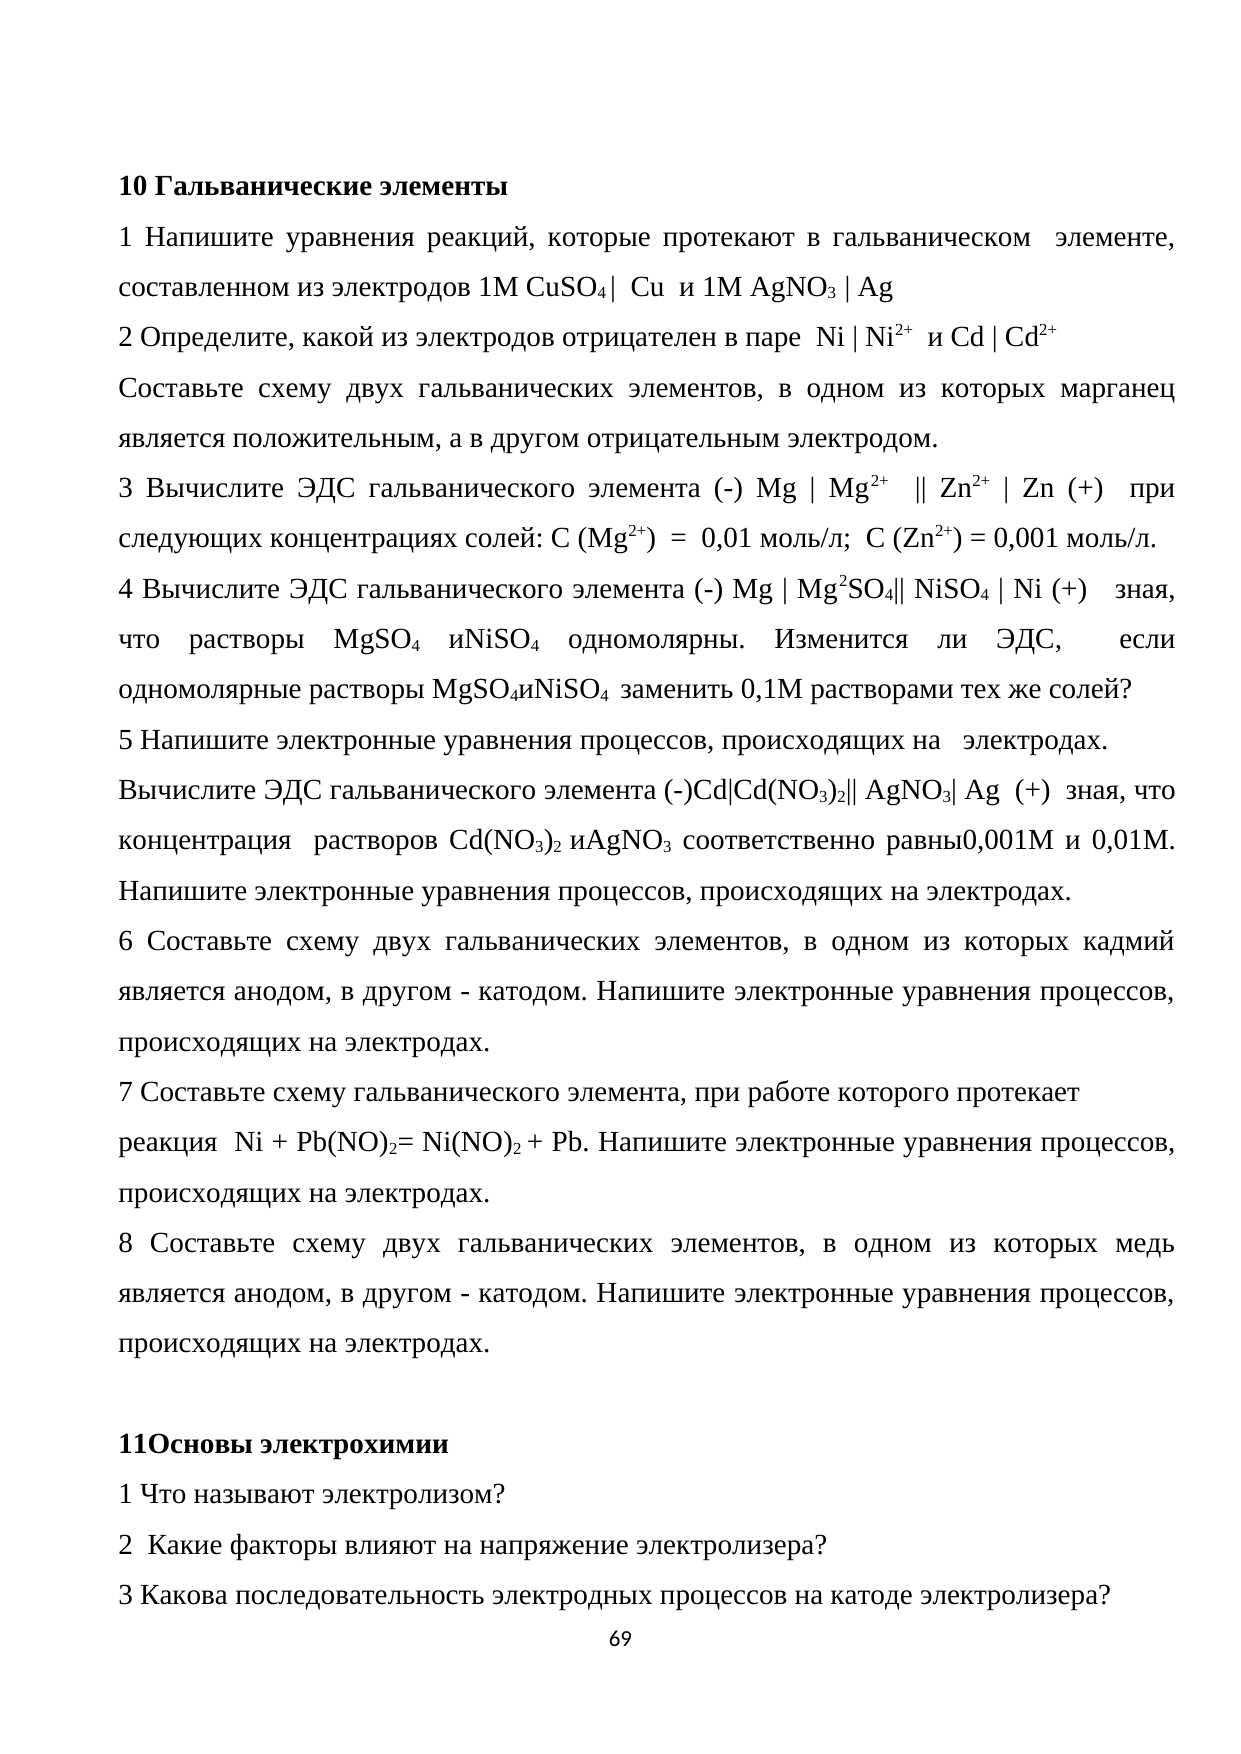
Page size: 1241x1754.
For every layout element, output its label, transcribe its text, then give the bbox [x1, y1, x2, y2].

text 1 Что называют электролизом? [118, 1477, 1176, 1510]
text 3 Какова последовательность электродных процессов на катоде электролизера? [118, 1577, 1176, 1611]
text 3 Вычислите ЭДС гальванического элемента (-) Мg | Mg2+ || Zn2+ | Zn (+) при следующих концентрациях солей: С (Mg2+) = 0,01 моль/л; С (Zn2+) = 0,001 моль/л. [118, 470, 1176, 554]
text 6 Составьте схему двух гальванических элементов, в одном из которых кадмий является анодом, в другом - катодом. Напишите электронные уравнения процессов, происходящих на электродах. [118, 923, 1176, 1057]
text 4 Вычислите ЭДС гальванического элемента (-) Мg | Mg2SO4|| NiSO4 | Ni (+) зная, что растворы МgSO4 иNiSO4 одномолярны. Изменится ли ЭДС, если одномолярные растворы МgSO4иNiSO4 заменить 0,1М растворами тех же солей? [118, 571, 1176, 705]
text 8 Составьте схему двух гальванических элементов, в одном из которых медь является анодом, в другом - катодом. Напишите электронные уравнения процессов, происходящих на электродах. [118, 1225, 1176, 1359]
text 7 Составьте схему гальванического элемента, при работе которого протекает [118, 1074, 1176, 1108]
text 2 Определите, какой из электродов отрицателен в паре Ni | Ni2+ и Cd | Cd2+ [118, 319, 1176, 353]
text Составьте схему двух гальванических элементов, в одном из которых марганец является положительным, а в другом отрицательным электродом. [118, 370, 1176, 453]
text реакция Ni + Pb(NO)2= Ni(NO)2 + Pb. Напишите электронные уравнения процессов, происходящих на электродах. [118, 1124, 1176, 1208]
text 2 Какие факторы влияют на напряжение электролизера? [118, 1527, 1176, 1560]
list 11Основы электрохимии [118, 1426, 1176, 1460]
text 1 Напишите уравнения реакций, которые протекают в гальваническом элементе, составленном из электродов 1М СuSO4 | Cu и 1М АgNO3 | Ag [118, 219, 1176, 303]
text 10 Гальванические элементы [118, 168, 1176, 202]
text 5 Напишите электронные уравнения процессов, происходящих на электродах. [118, 722, 1176, 755]
text Вычислите ЭДС гальванического элемента (-)Сd|Сd(NO3)2|| АgNO3| Аg (+) зная, что концентрация растворов Сd(NO3)2 иАgNO3 соответственно равны0,001М и 0,01М. Напишите электронные уравнения процессов, происходящих на электродах. [118, 772, 1176, 906]
